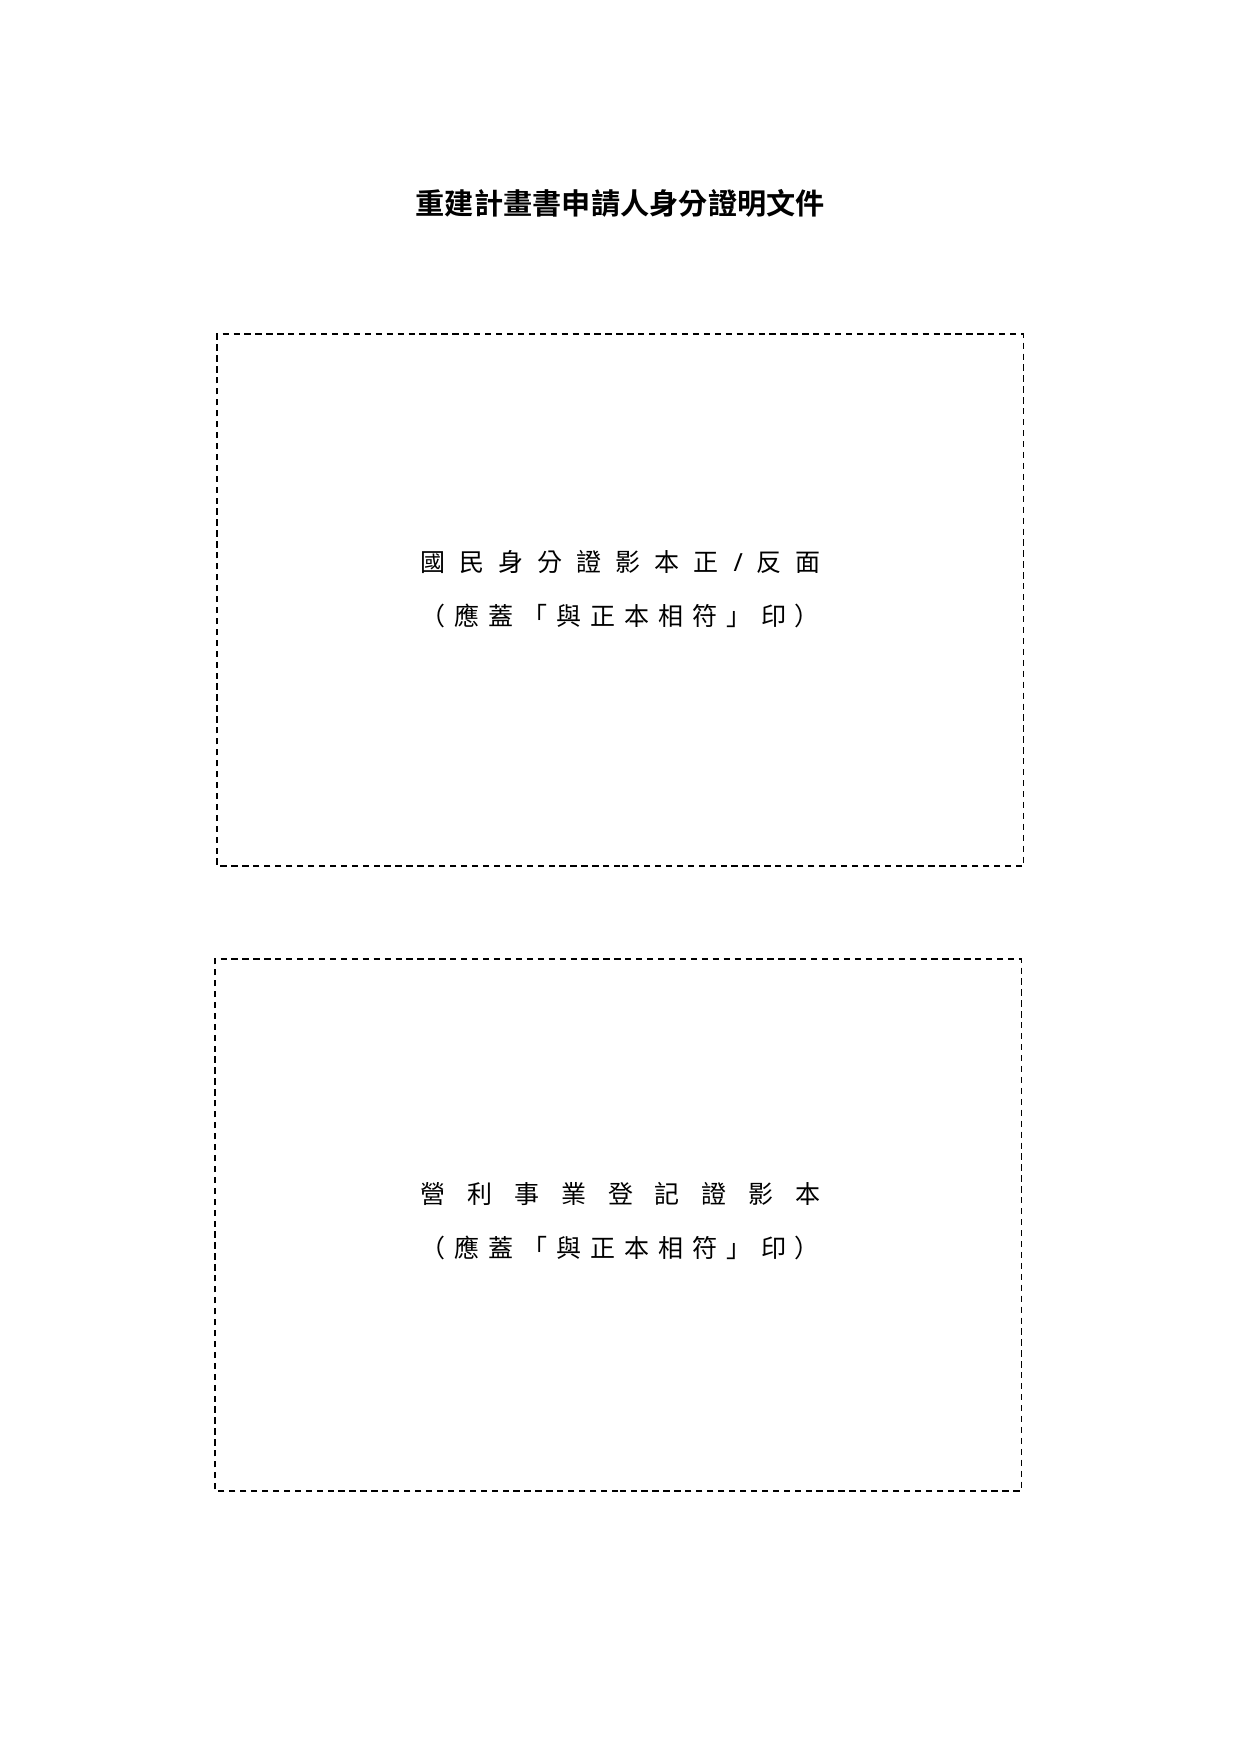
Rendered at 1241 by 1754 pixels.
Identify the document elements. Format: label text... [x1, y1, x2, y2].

text 重建計畫書申請人身分證明文件 [187, 164, 1053, 239]
